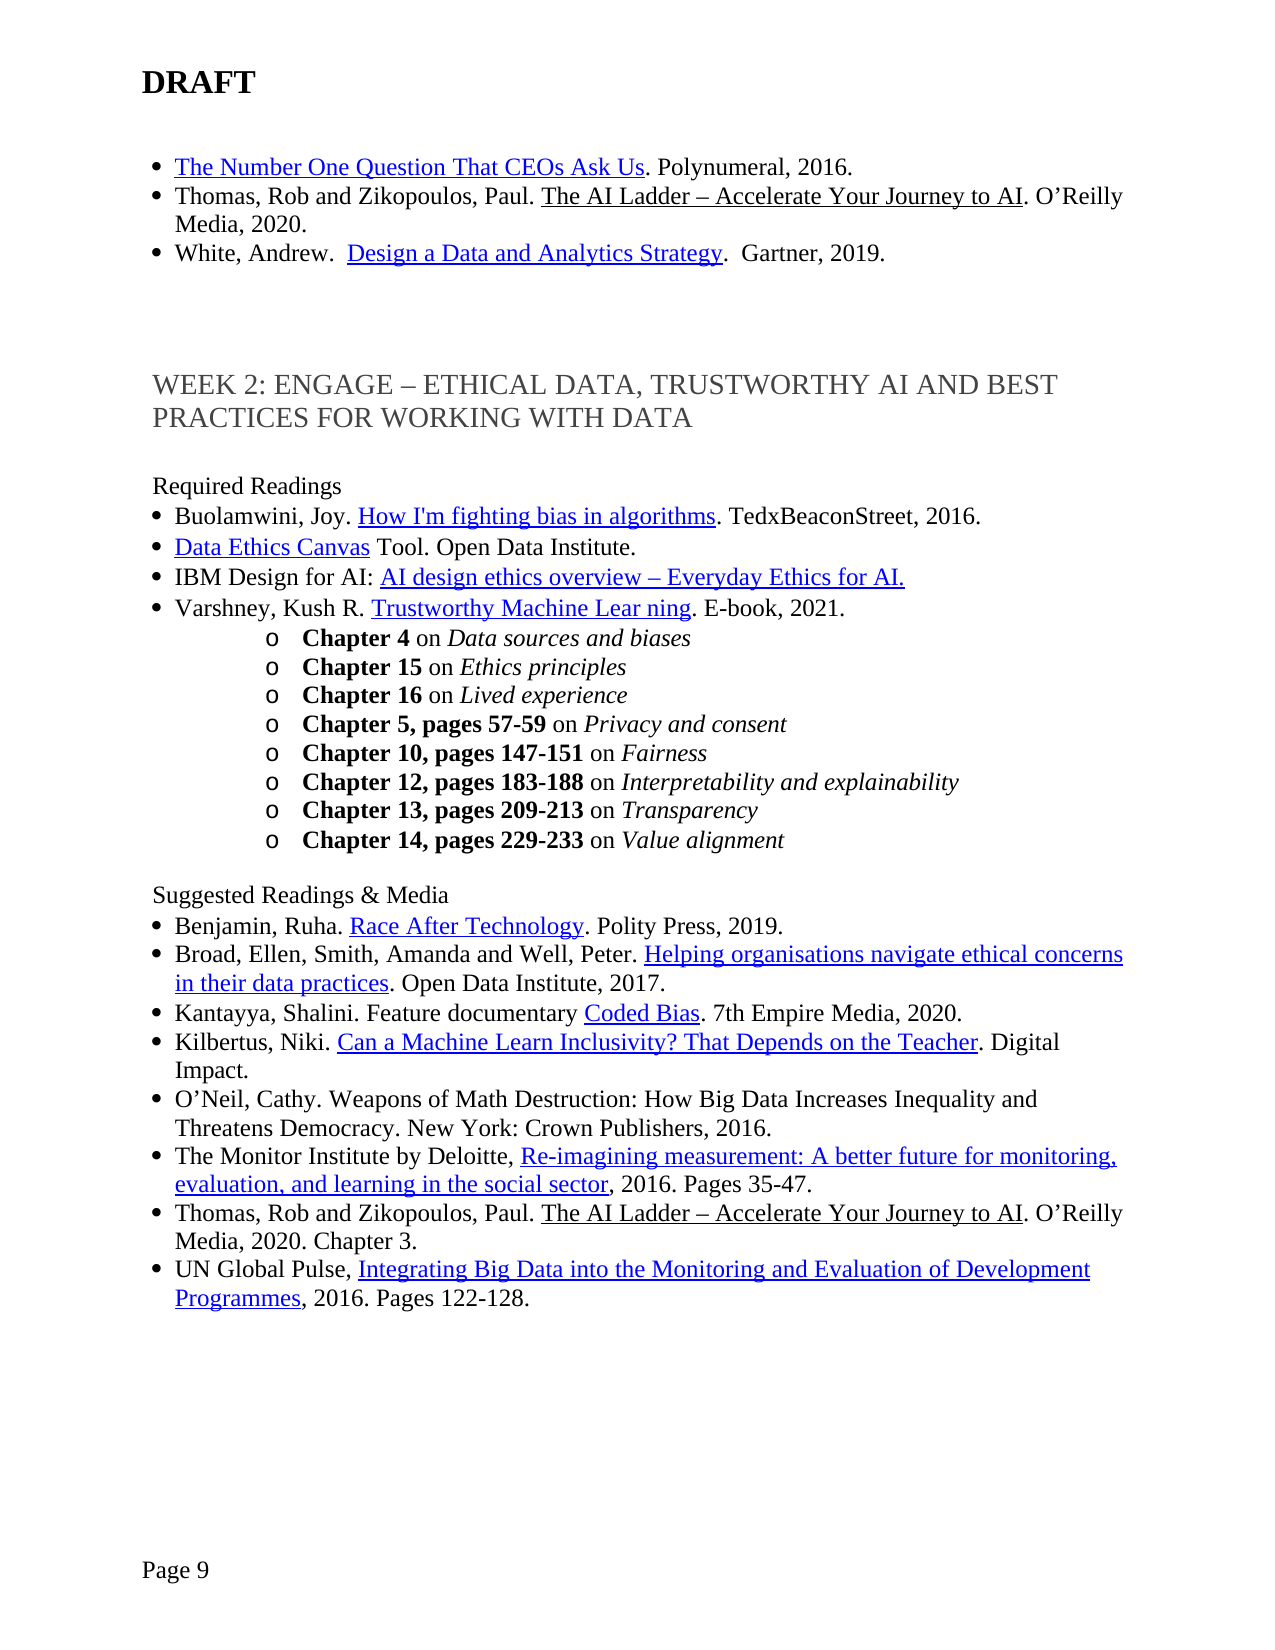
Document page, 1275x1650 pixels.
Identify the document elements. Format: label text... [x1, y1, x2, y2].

list Varshney, Kush R. Trustworthy Machine Lear ning. E-book, 2021. [152, 592, 1177, 622]
list O’Neil, Cathy. Weapons of Math Destruction: How Big Data Increases Inequality and Threatens Democracy. New York: Crown Publishers, 2016. [152, 1085, 1038, 1141]
list The Monitor Institute by Deloitte, Re-imagining measurement: A better future for monitoring, evaluation, and learning in the social sector, 2016. Pages 35-47. [152, 1142, 1117, 1198]
list Chapter 14, pages 229-233 on Value alignment [264, 824, 1177, 854]
list Kilbertus, Niki. Can a Machine Learn Inclusivity? That Depends on the Teacher. Digital Impact. [152, 1028, 1060, 1084]
list Chapter 15 on Ethics principles [264, 652, 1177, 681]
list Chapter 4 on Data sources and biases [264, 622, 1177, 652]
text Suggested Readings & Media [152, 881, 1177, 910]
list Thomas, Rob and Zikopoulos, Paul. The AI Ladder – Accelerate Your Journey to AI. O’Reilly Media, 2020. [152, 182, 1123, 238]
list White, Andrew. Design a Data and Analytics Strategy. Gartner, 2019. [152, 238, 1177, 267]
list Chapter 5, pages 57-59 on Privacy and consent [264, 709, 1177, 738]
list Kantayya, Shalini. Feature documentary Coded Bias. 7th Empire Media, 2020. [152, 997, 1177, 1028]
list UN Global Pulse, Integrating Big Data into the Monitoring and Evaluation of Development Programmes, 2016. Pages 122-128. [152, 1255, 1091, 1312]
list Chapter 12, pages 183-188 on Interpretability and explainability [264, 767, 1177, 796]
list IBM Design for AI: AI design ethics overview – Everyday Ethics for AI. [152, 561, 1177, 592]
list The Number One Question That CEOs Ask Us. Polynumeral, 2016. [152, 151, 1177, 182]
list Benjamin, Ruha. Race After Technology. Polity Press, 2019. [152, 910, 1177, 940]
text Required Readings [152, 471, 1177, 500]
list Data Ethics Canvas Tool. Open Data Institute. [152, 531, 1177, 561]
list Broad, Ellen, Smith, Amanda and Well, Peter. Helping organisations navigate ethical concerns in their data practices. Open Data Institute, 2017. [152, 940, 1123, 997]
list Chapter 13, pages 209-213 on Transparency [264, 796, 1177, 824]
list Chapter 10, pages 147-151 on Fairness [264, 738, 1177, 767]
list Thomas, Rob and Zikopoulos, Paul. The AI Ladder – Accelerate Your Journey to AI. O’Reilly Media, 2020. Chapter 3. [152, 1199, 1123, 1255]
list Buolamwini, Joy. How I'm fighting bias in algorithms. TedxBeaconStreet, 2016. [152, 500, 1177, 531]
list Chapter 16 on Lived experience [264, 681, 1177, 709]
subtitle WEEK 2: ENGAGE – ETHICAL DATA, TRUSTWORTHY AI AND BEST PRACTICES FOR WORKING WITH DATA [152, 367, 1177, 434]
